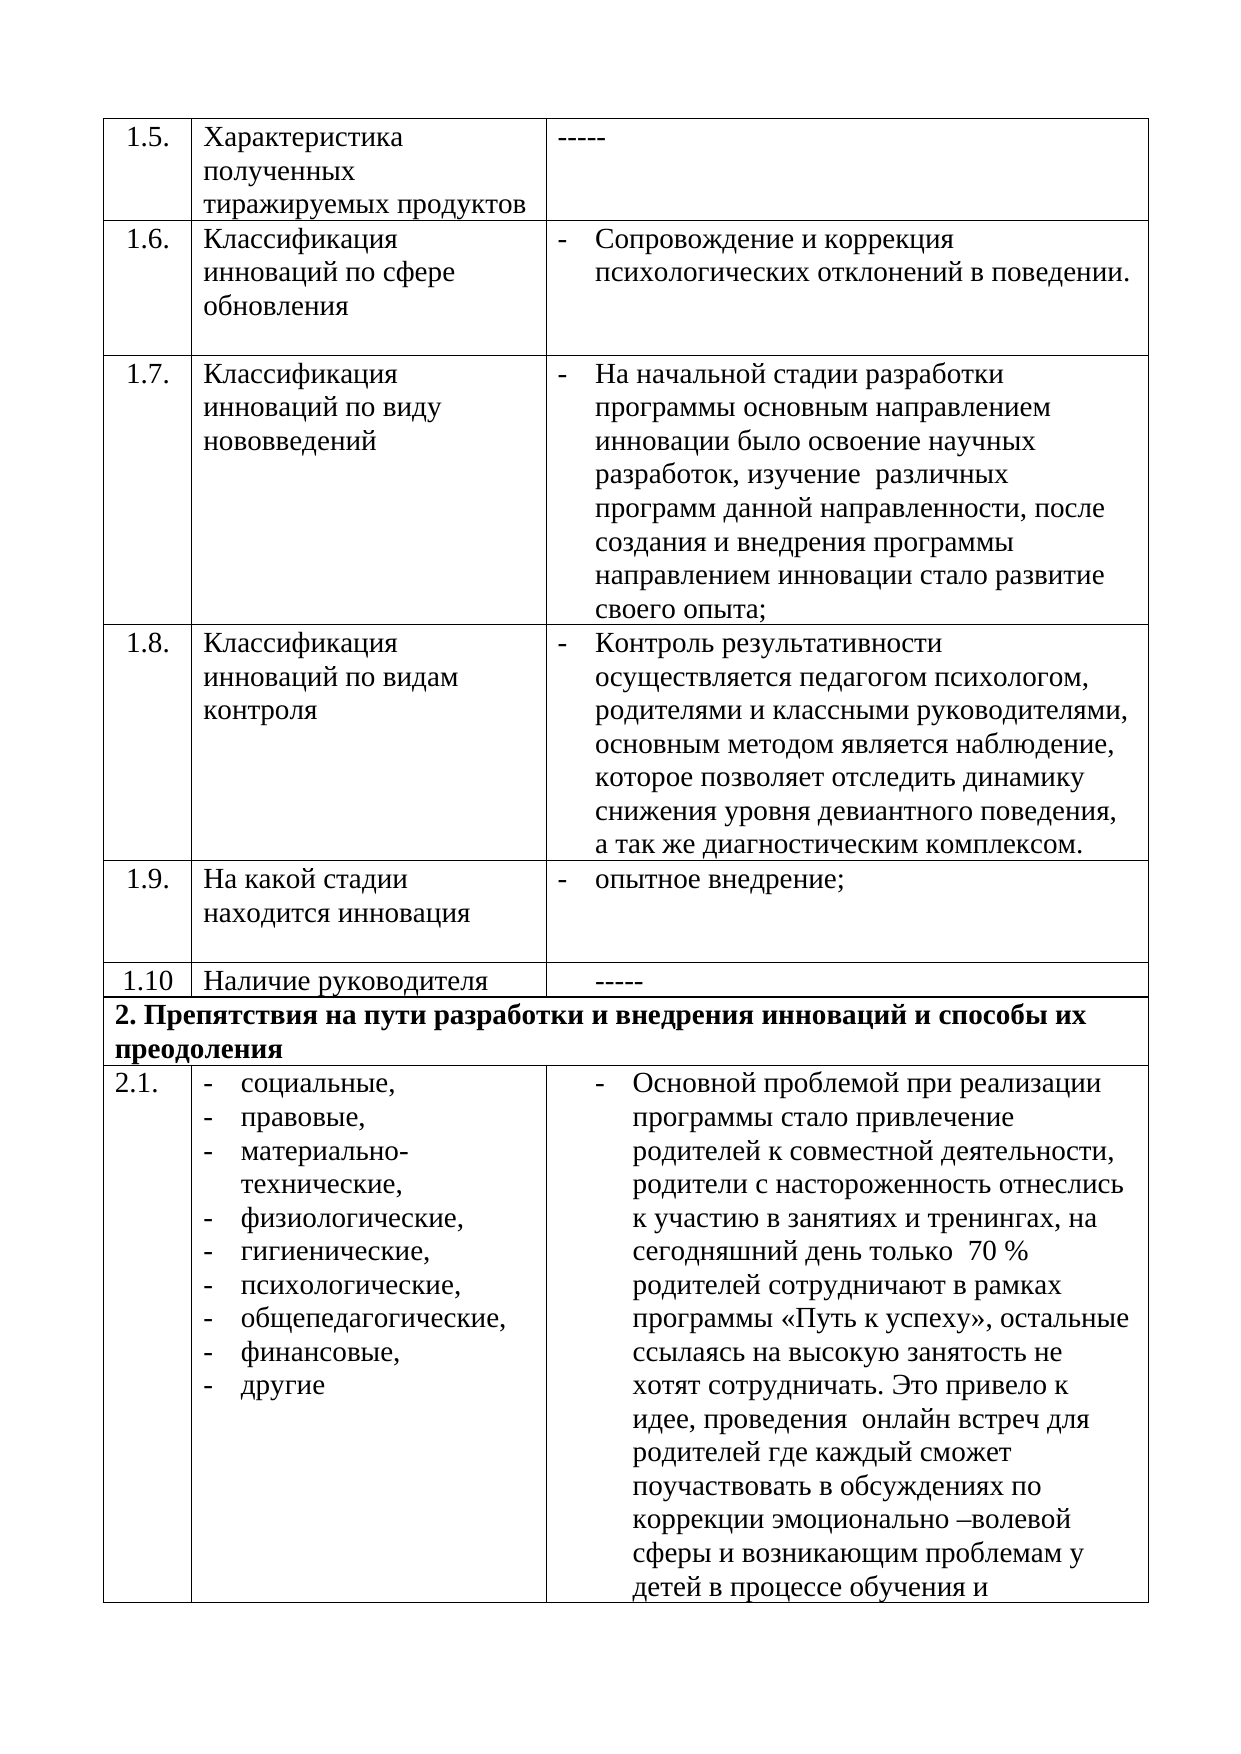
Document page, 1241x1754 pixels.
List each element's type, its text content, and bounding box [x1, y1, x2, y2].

table_cell На начальной стадии разработки программы основным направлением инновации было освоение научных разработок, изучение различных программ данной направленности, после создания и внедрения программы направлением инновации стало развитие своего опыта; [547, 356, 1148, 624]
table_cell 1.8. [104, 625, 191, 860]
table_cell опытное внедрение; [547, 861, 1148, 962]
table_cell 1.7. [104, 356, 191, 624]
table_cell Классификация инноваций по видам контроля [192, 625, 546, 860]
table_cell Наличие руководителя [192, 963, 546, 996]
table_cell Сопровождение и коррекция психологических отклонений в поведении. [547, 221, 1148, 355]
table_cell 2.1. [104, 1066, 191, 1602]
table_cell Классификация инноваций по сфере обновления [192, 221, 546, 355]
table_cell 2. Препятствия на пути разработки и внедрения инноваций и способы их преодоления [104, 998, 1148, 1064]
table_cell ----- [547, 963, 1148, 996]
table_cell Контроль результативности осуществляется педагогом психологом, родителями и классными руководителями, основным методом является наблюдение, которое позволяет отследить динамику снижения уровня девиантного поведения, а так же диагностическим комплексом. [547, 625, 1148, 860]
table_cell ----- [547, 119, 1148, 220]
table_cell 1.9. [104, 861, 191, 962]
table_cell На какой стадии находится инновация [192, 861, 546, 962]
table_cell 1.6. [104, 221, 191, 355]
table_cell Классификация инноваций по виду нововведений [192, 356, 546, 624]
table_cell 1.10 [104, 963, 191, 996]
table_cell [192, 1066, 546, 1602]
table_cell Характеристика полученных тиражируемых продуктов [192, 119, 546, 220]
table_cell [547, 1066, 1148, 1602]
table_cell 1.5. [104, 119, 191, 220]
